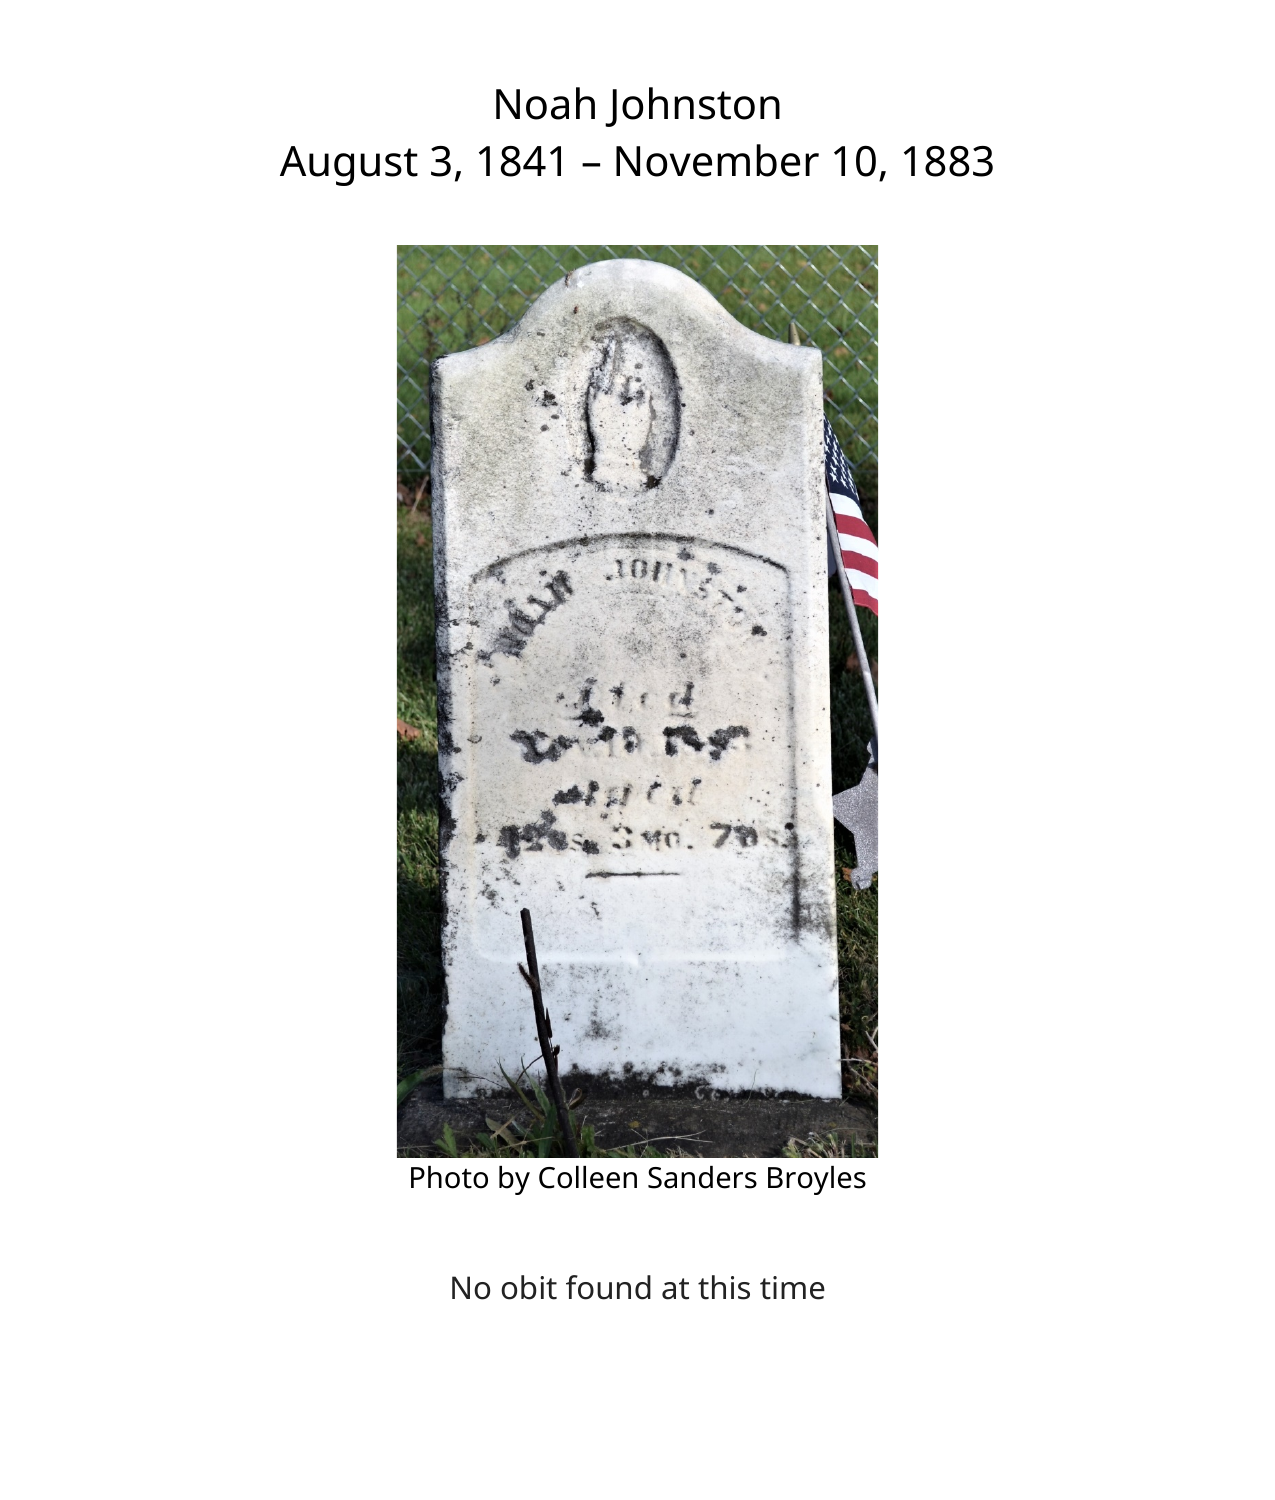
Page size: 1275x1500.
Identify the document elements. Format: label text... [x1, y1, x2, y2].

text No obit found at this time [150, 1266, 1125, 1309]
picture [396, 245, 879, 1158]
text August 3, 1841 – November 10, 1883 [150, 132, 1125, 188]
text Noah Johnston [150, 75, 1125, 132]
text Photo by Colleen Sanders Broyles [150, 1157, 1125, 1197]
